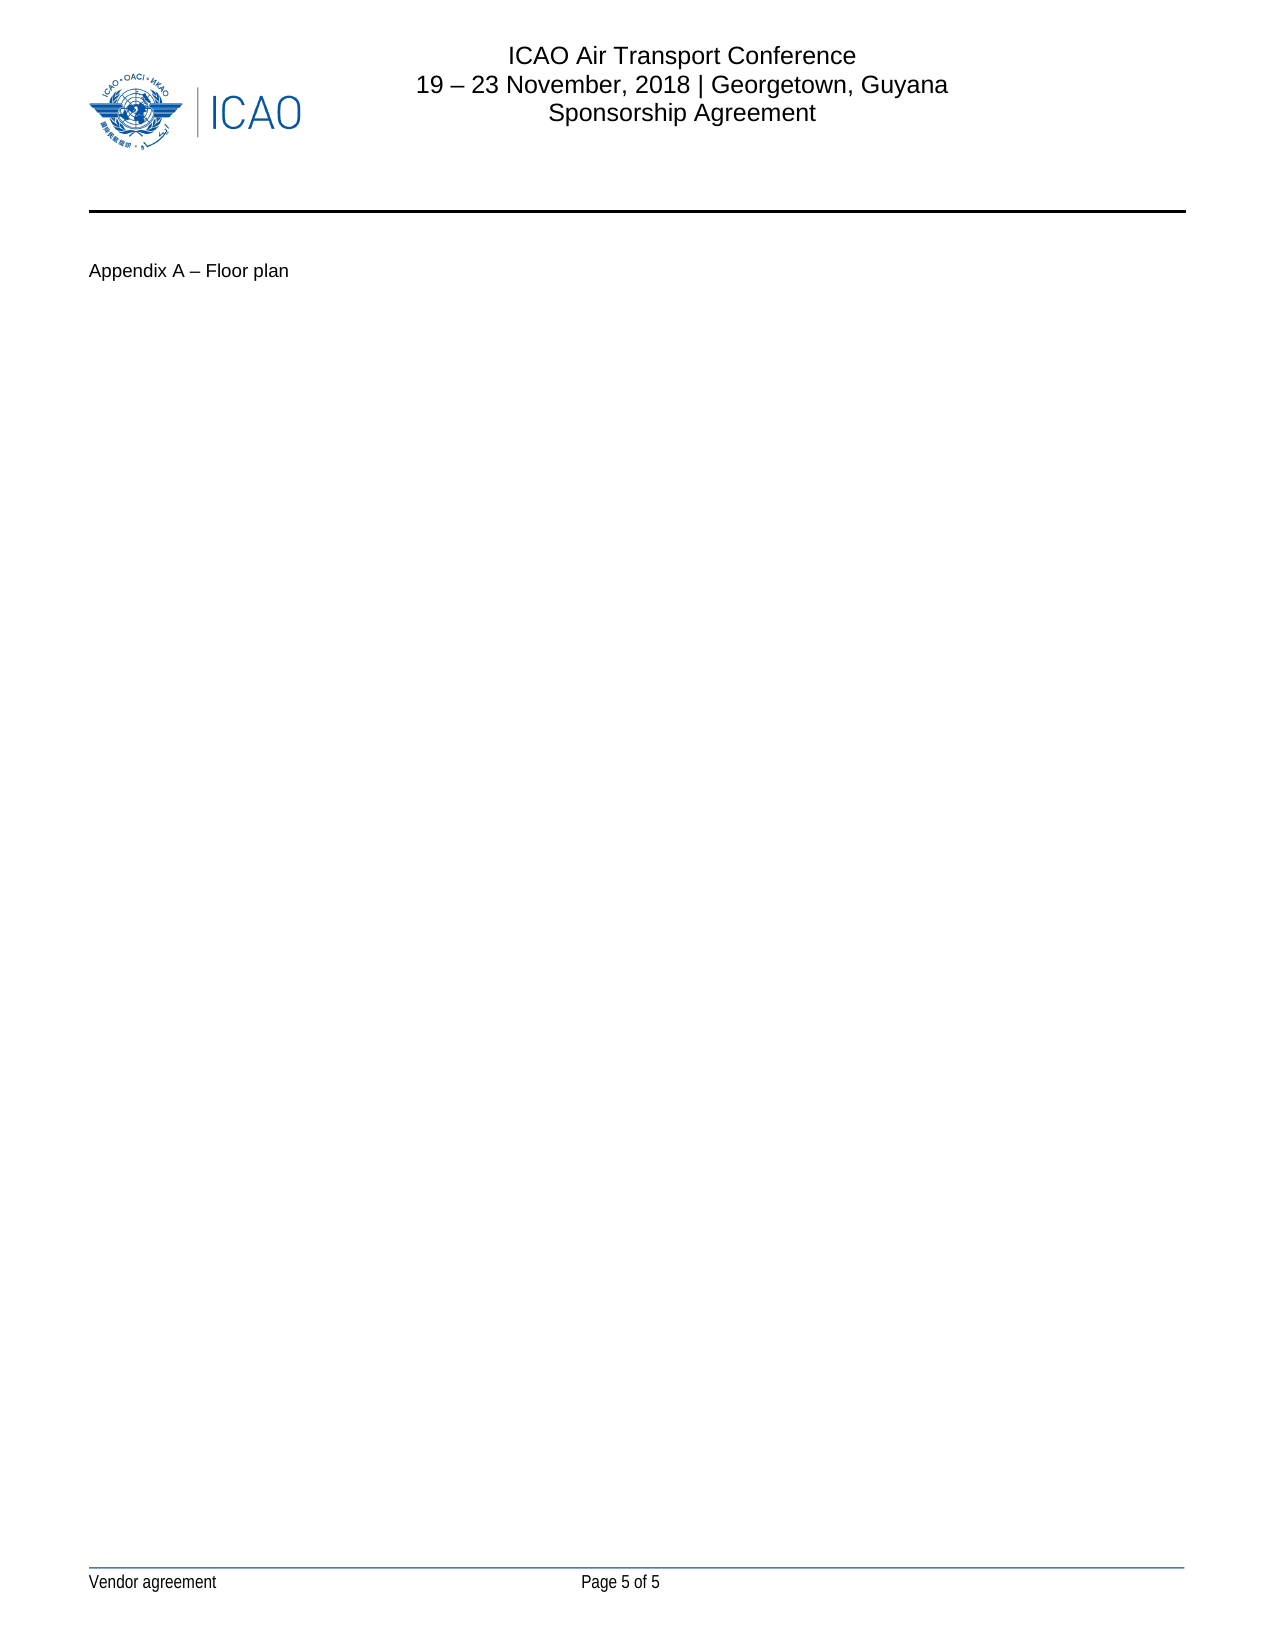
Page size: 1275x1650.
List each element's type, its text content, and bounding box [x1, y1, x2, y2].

picture [52, 48, 342, 209]
text Appendix A – Floor plan [89, 260, 1186, 281]
